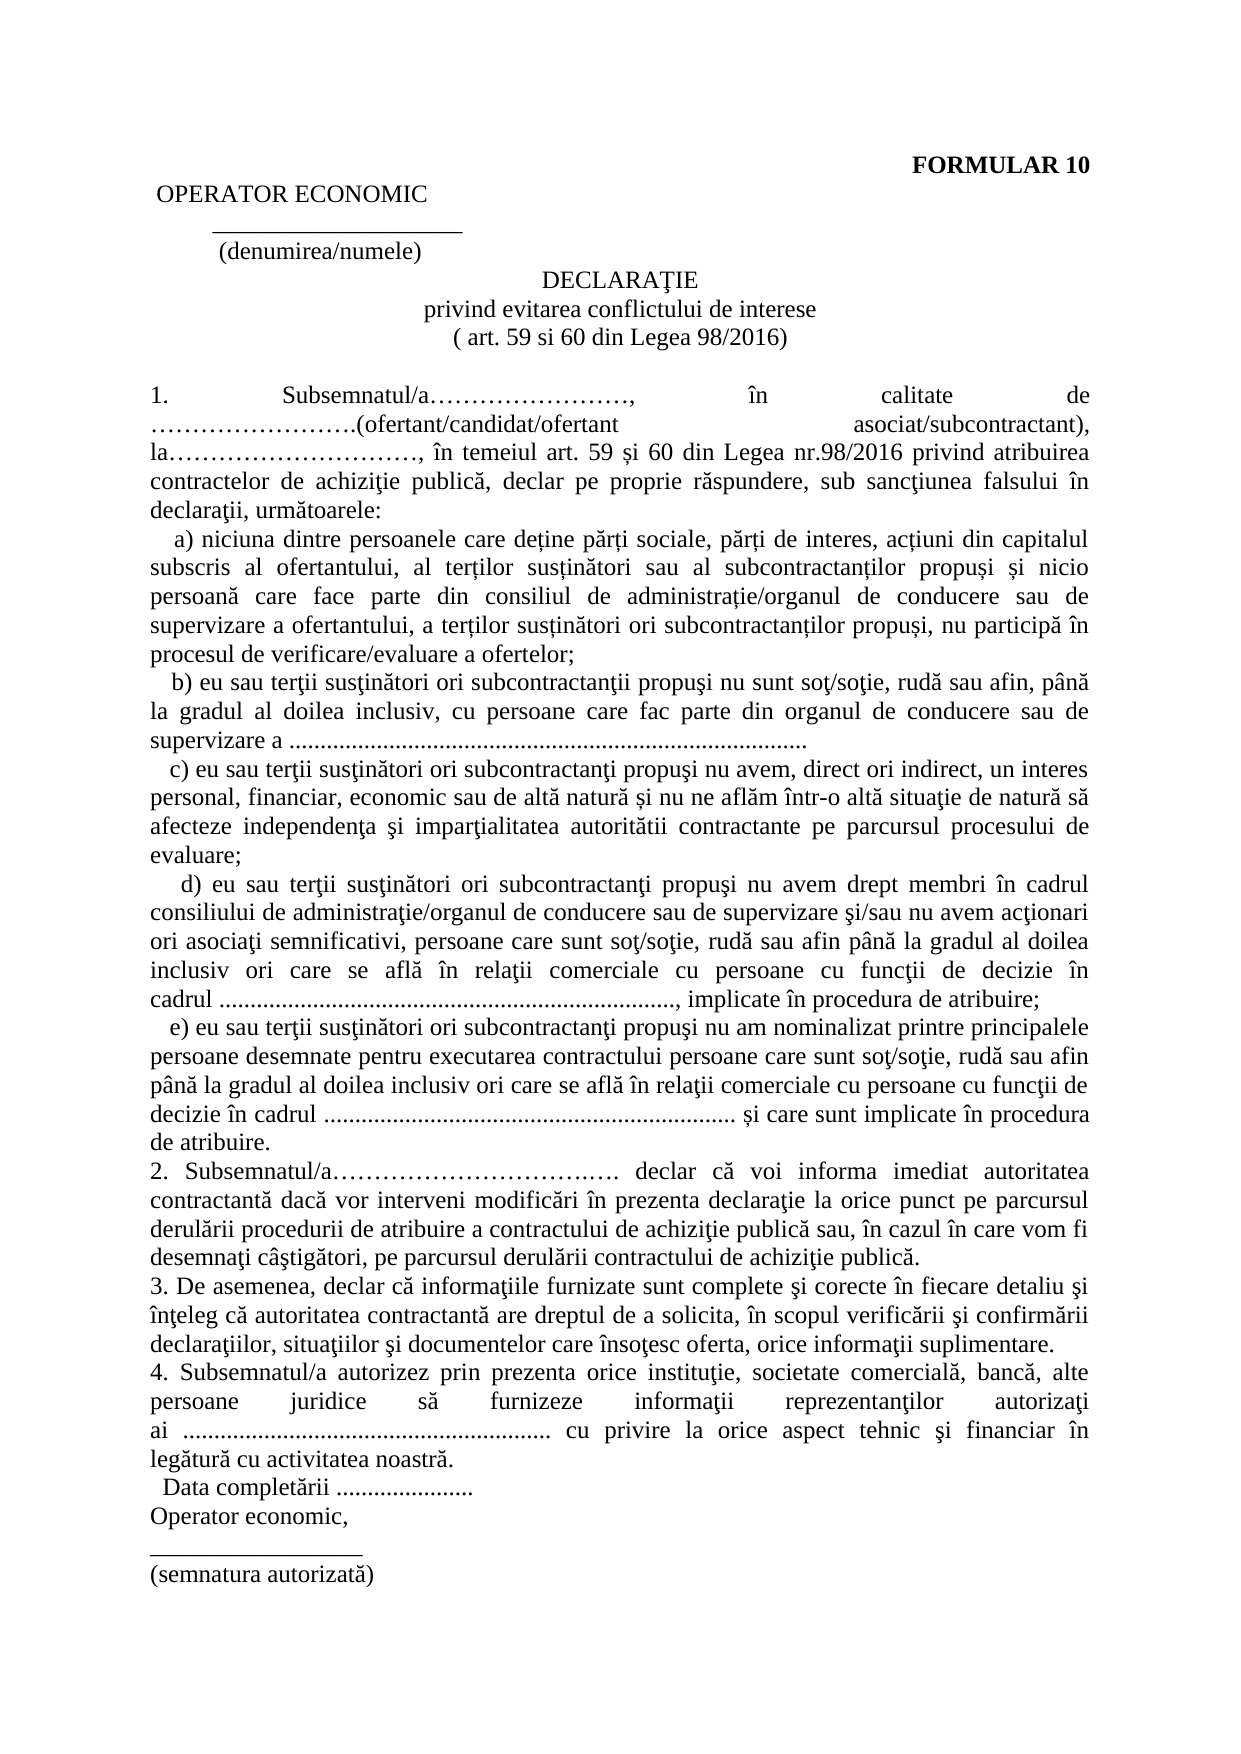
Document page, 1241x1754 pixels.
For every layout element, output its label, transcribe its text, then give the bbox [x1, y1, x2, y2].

text DECLARAŢIE [150, 265, 1090, 294]
text c) eu sau terţii susţinători ori subcontractanţi propuşi nu avem, direct ori indirect, un interes personal, financiar, economic sau de altă natură și nu ne aflăm într-o altă situaţie de natură să afecteze independenţa şi imparţialitatea autoritătii contractante pe parcursul procesului de evaluare; [150, 754, 1090, 869]
text Operator economic, [150, 1501, 1090, 1530]
text e) eu sau terţii susţinători ori subcontractanţi propuşi nu am nominalizat printre principalele persoane desemnate pentru executarea contractului persoane care sunt soţ/soţie, rudă sau afin până la gradul al doilea inclusiv ori care se află în relaţii comerciale cu persoane cu funcţii de decizie în cadrul .................................................................. și care sunt implicate în procedura de atribuire. [150, 1012, 1090, 1156]
text ____________________ [150, 207, 1090, 236]
text privind evitarea conflictului de interese [150, 294, 1090, 322]
text b) eu sau terţii susţinători ori subcontractanţii propuşi nu sunt soţ/soţie, rudă sau afin, până la gradul al doilea inclusiv, cu persoane care fac parte din organul de conducere sau de supervizare a ................................................................................... [150, 667, 1090, 754]
text d) eu sau terţii susţinători ori subcontractanţi propuşi nu avem drept membri în cadrul consiliului de administraţie/organul de conducere sau de supervizare şi/sau nu avem acţionari ori asociaţi semnificativi, persoane care sunt soţ/soţie, rudă sau afin până la gradul al doilea inclusiv ori care se află în relaţii comerciale cu persoane cu funcţii de decizie în cadrul ........................................................................., implicate în procedura de atribuire; [150, 869, 1090, 1012]
text (denumirea/numele) [150, 236, 1090, 265]
text FORMULAR 10 [150, 150, 1090, 179]
text _________________ [150, 1530, 1090, 1559]
text Data completării ...................... [150, 1472, 1090, 1501]
text 4. Subsemnatul/a autorizez prin prezenta orice instituţie, societate comercială, bancă, alte persoane juridice să furnizeze informaţii reprezentanţilor autorizaţi ai ........................................................... cu privire la orice aspect tehnic şi financiar în legătură cu activitatea noastră. [150, 1357, 1090, 1472]
text 3. De asemenea, declar că informaţiile furnizate sunt complete şi corecte în fiecare detaliu şi înţeleg că autoritatea contractantă are dreptul de a solicita, în scopul verificării şi confirmării declaraţiilor, situaţiilor şi documentelor care însoţesc oferta, orice informaţii suplimentare. [150, 1271, 1090, 1357]
text 1. Subsemnatul/a……………………, în calitate de …………………….(ofertant/candidat/ofertant asociat/subcontractant), la…………………………, în temeiul art. 59 și 60 din Legea nr.98/2016 privind atribuirea contractelor de achiziţie publică, declar pe proprie răspundere, sub sancţiunea falsului în declaraţii, următoarele: [150, 380, 1090, 524]
text 2. Subsemnatul/a………………………….…. declar că voi informa imediat autoritatea contractantă dacă vor interveni modificări în prezenta declaraţie la orice punct pe parcursul derulării procedurii de atribuire a contractului de achiziţie publică sau, în cazul în care vom fi desemnaţi câştigători, pe parcursul derulării contractului de achiziţie publică. [150, 1156, 1090, 1271]
text (semnatura autorizată) [150, 1559, 1090, 1587]
text OPERATOR ECONOMIC [150, 179, 1090, 207]
text ( art. 59 si 60 din Legea 98/2016) [150, 322, 1090, 351]
text a) niciuna dintre persoanele care deține părți sociale, părți de interes, acțiuni din capitalul subscris al ofertantului, al terților susținători sau al subcontractanților propuși și nicio persoană care face parte din consiliul de administrație/organul de conducere sau de supervizare a ofertantului, a terților susținători ori subcontractanților propuși, nu participă în procesul de verificare/evaluare a ofertelor; [150, 524, 1090, 667]
